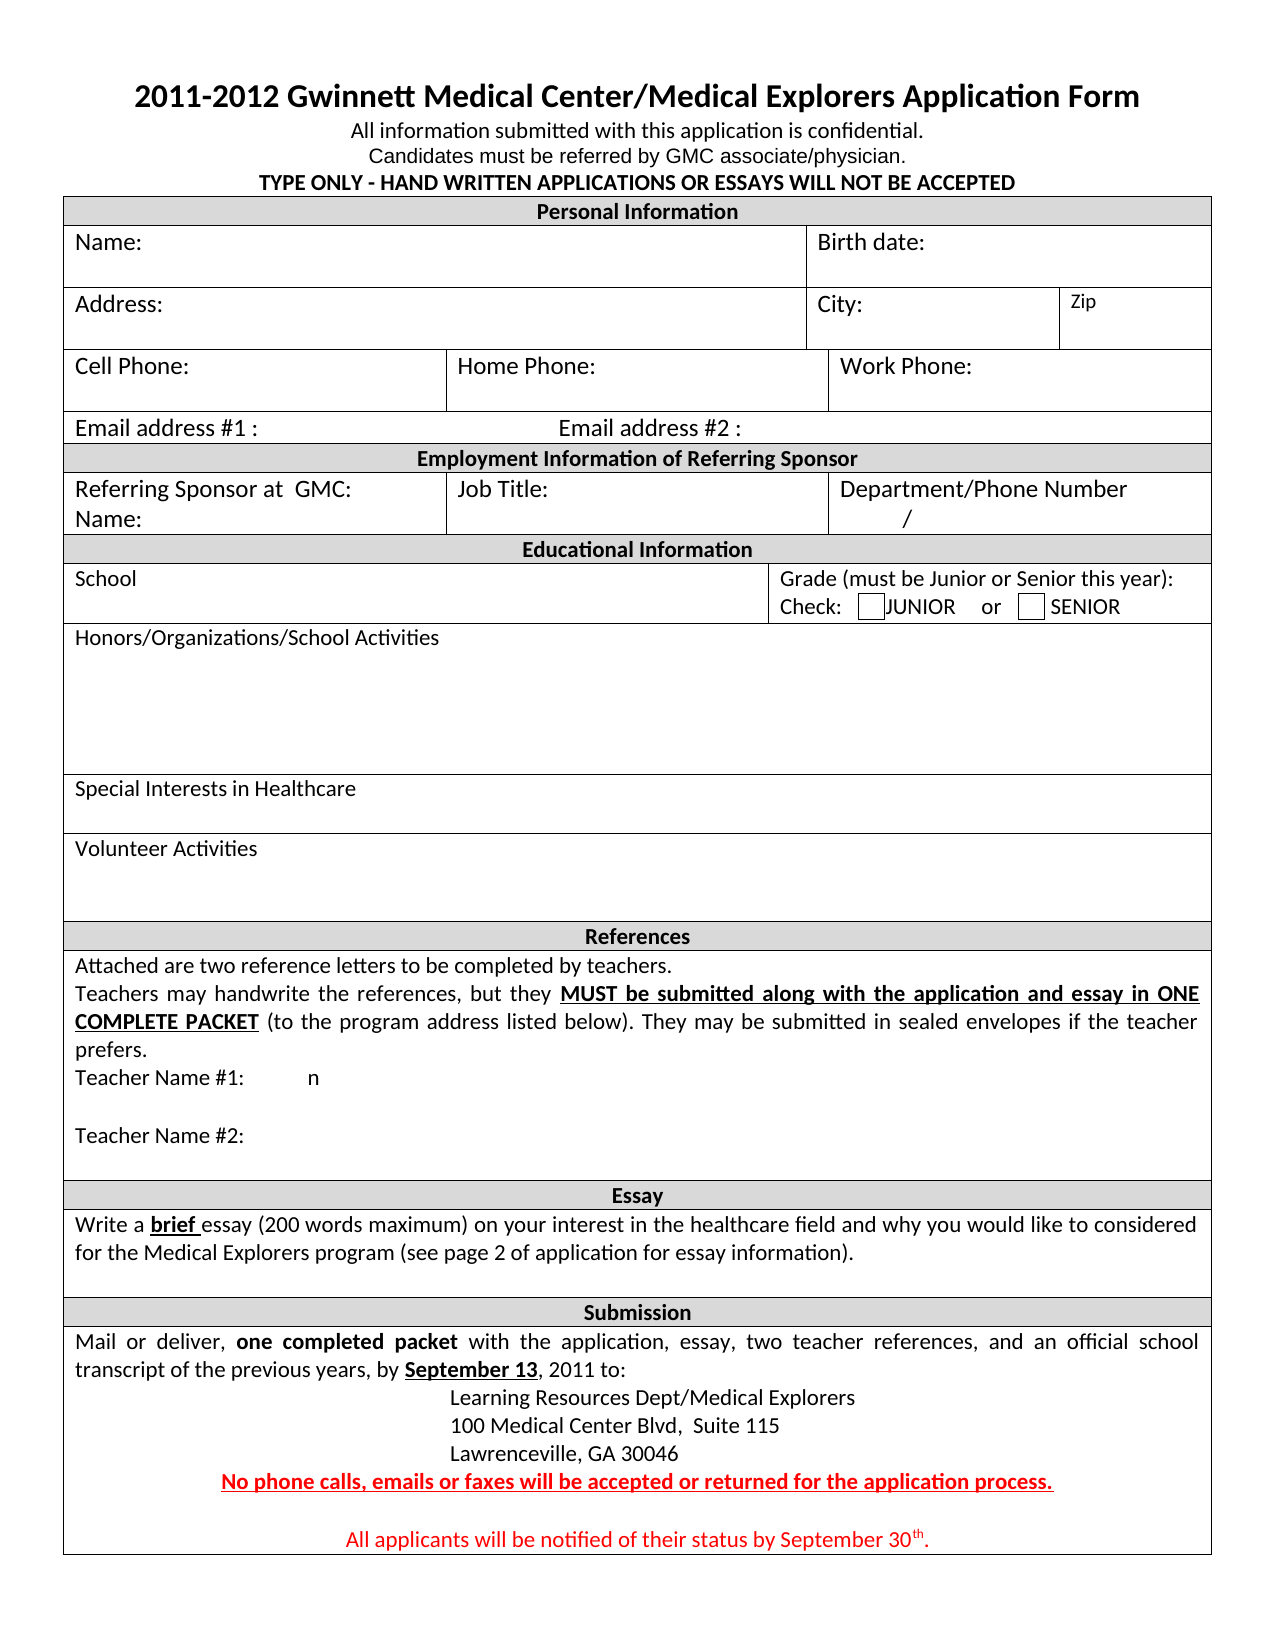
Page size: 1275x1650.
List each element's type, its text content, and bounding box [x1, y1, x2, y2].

table_cell Essay [64, 1181, 1211, 1209]
table_cell Job Title: [447, 473, 828, 534]
table_cell Attached are two reference letters to be completed by teachers. Teachers may handwrite the references, but they MUST be submitted along with the application and essay in ONE COMPLETE PACKET (to the program address listed below). They may be submitted in sealed envelopes if the teacher prefers. Teacher Name #1: n Teacher Name #2: [64, 951, 1211, 1180]
table_cell Educational Information [64, 535, 1211, 563]
table_cell Write a brief essay (200 words maximum) on your interest in the healthcare field and why you would like to considered for the Medical Explorers program (see page 2 of application for essay information). [64, 1210, 1211, 1297]
table_cell Zip [1060, 288, 1211, 349]
text TYPE ONLY - HAND WRITTEN APPLICATIONS OR ESSAYS WILL NOT BE ACCEPTED [75, 168, 1200, 196]
table_cell Name: [64, 226, 806, 287]
table_cell Email address #1 : Email address #2 : [64, 412, 1211, 443]
table_header Personal Information [64, 197, 1211, 225]
table_cell Grade (must be Junior or Senior this year): Check: JUNIOR or SENIOR [769, 564, 1211, 622]
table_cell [64, 1327, 1211, 1553]
table_cell Employment Information of Referring Sponsor [64, 444, 1211, 472]
text Candidates must be referred by GMC associate/physician. [75, 144, 1200, 168]
table_cell Birth date: [807, 226, 1211, 287]
table_cell Home Phone: [447, 350, 828, 411]
table_cell School [64, 564, 768, 622]
table_cell References [64, 922, 1211, 950]
table_cell Submission [64, 1298, 1211, 1326]
table_cell Work Phone: [829, 350, 1211, 411]
table_cell City: [807, 288, 1059, 349]
table_cell Referring Sponsor at GMC: Name: [64, 473, 446, 534]
table_cell Activities [64, 624, 1211, 773]
table_cell Department/Phone Number / [829, 473, 1211, 534]
text 2011-2012 Gwinnett Medical Center/Medical Explorers Application Form [75, 75, 1200, 116]
text All information submitted with this application is confidential. [75, 116, 1200, 144]
table_cell Special Interests in Healthcare [64, 775, 1211, 833]
table_cell Cell Phone: [64, 350, 446, 411]
table_cell Address: [64, 288, 806, 349]
table_cell Volunteer Activities [64, 834, 1211, 921]
